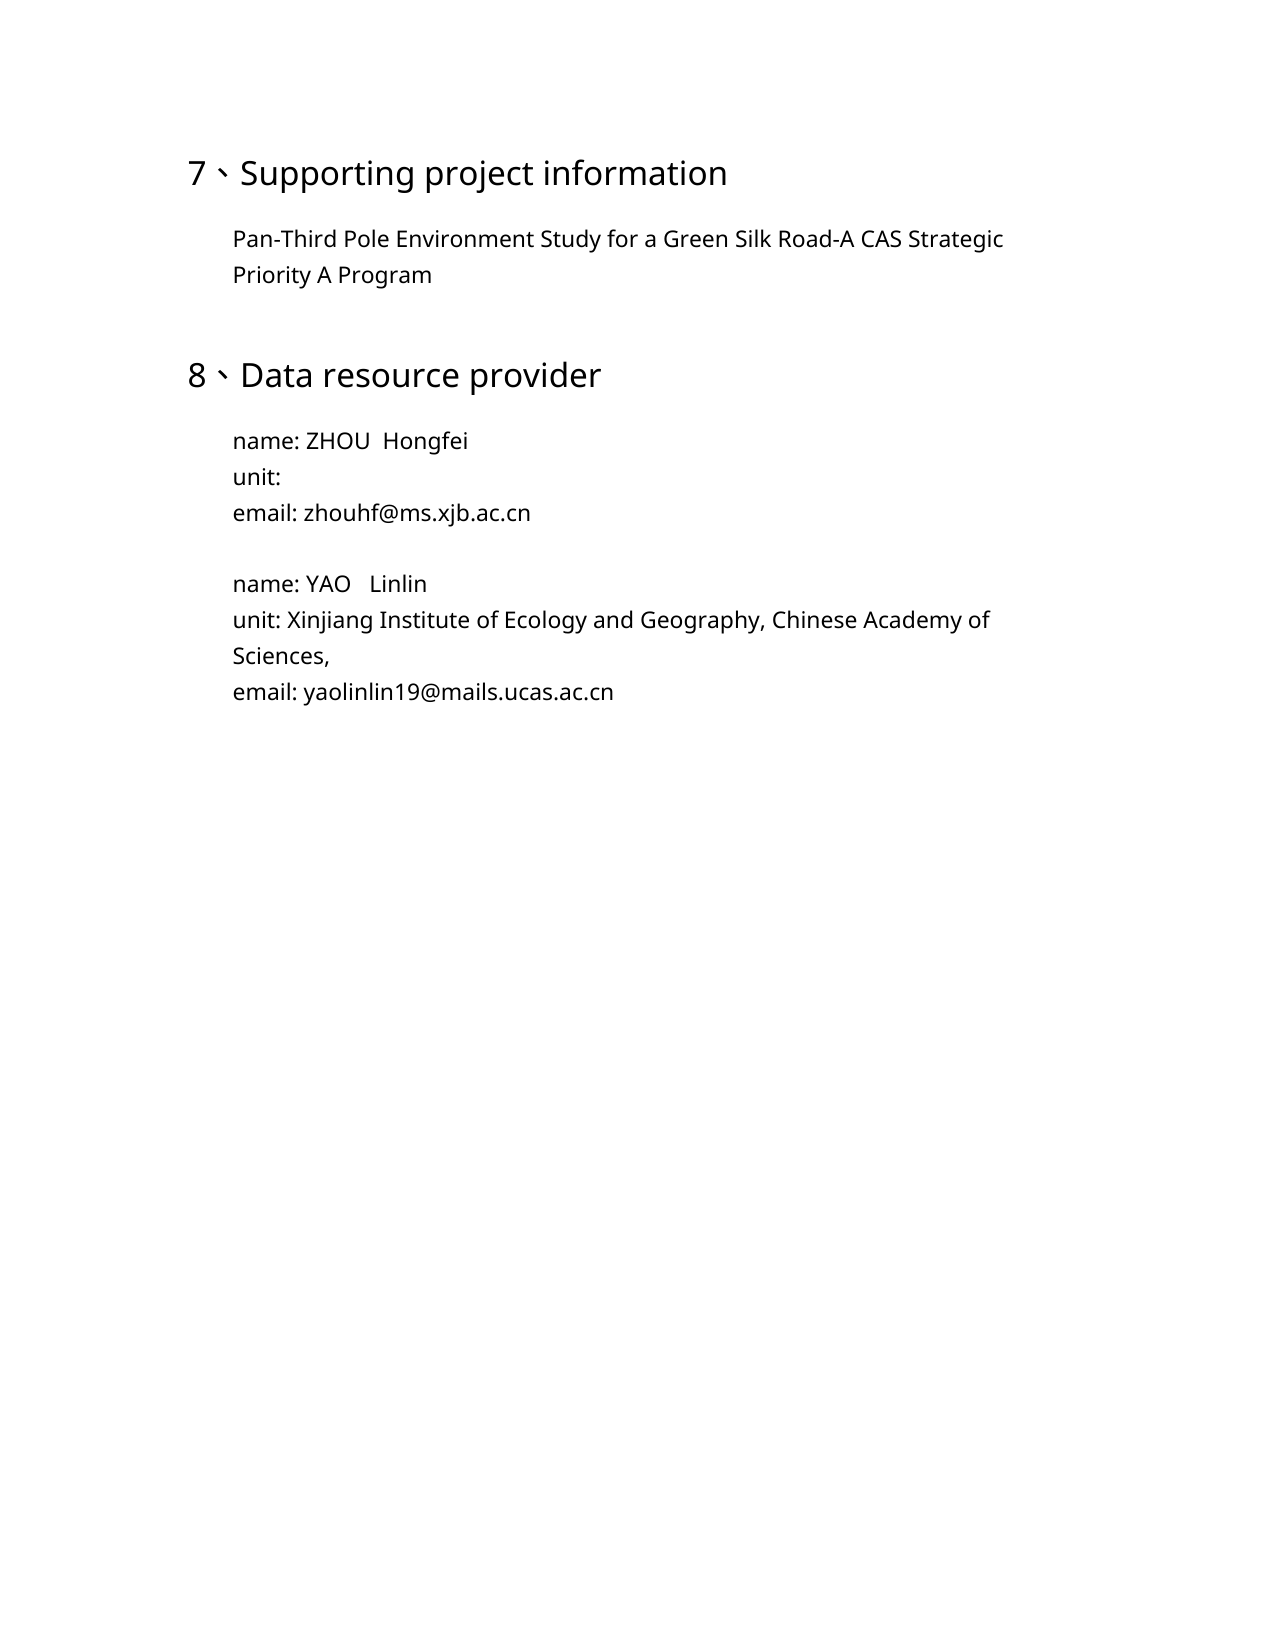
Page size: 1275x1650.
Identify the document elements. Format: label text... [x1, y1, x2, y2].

text 7、Supporting project information [187, 150, 1087, 195]
text name: ZHOU Hongfei unit: email: zhouhf@ms.xjb.ac.cn name: YAO Linlin unit: Xinjiang Institute of Ecology and Geography, Chinese Academy of Sciences, email: yaolinlin19@mails.ucas.ac.cn [232, 425, 1087, 779]
text 8、Data resource provider [187, 352, 1087, 397]
text Pan-Third Pole Environment Study for a Green Silk Road-A CAS Strategic Priority A Program [232, 223, 1087, 326]
